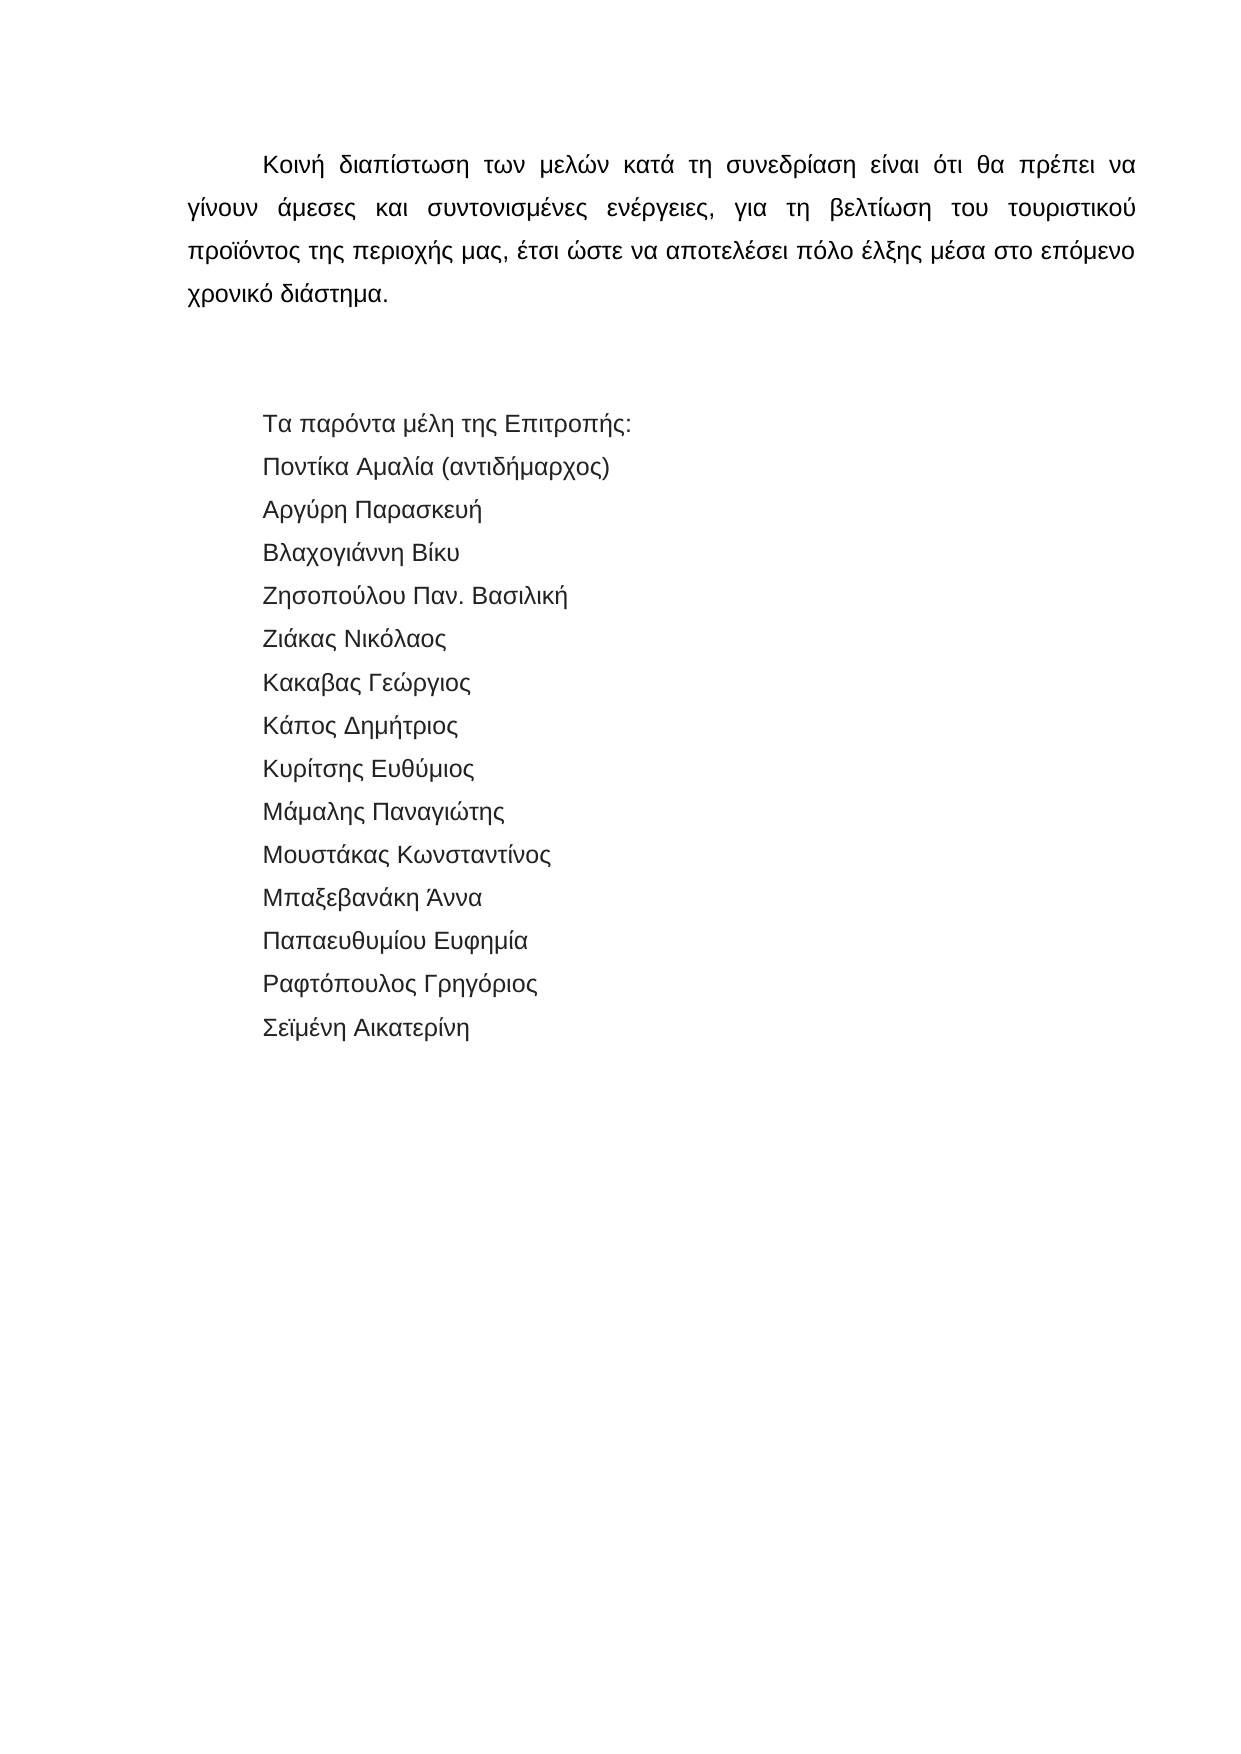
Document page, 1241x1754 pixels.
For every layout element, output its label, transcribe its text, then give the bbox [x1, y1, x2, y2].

text Κάπος Δημήτριος [187, 711, 1137, 739]
text Ραφτόπουλος Γρηγόριος [187, 969, 1137, 998]
text Κοινή διαπίστωση των μελών κατά τη συνεδρίαση είναι ότι θα πρέπει να γίνουν άμεσες και συντονισμένες ενέργειες, για τη βελτίωση του τουριστικού προϊόντος της περιοχής μας, έτσι ώστε να αποτελέσει πόλο έλξης μέσα στο επόμενο χρονικό διάστημα. [187, 150, 1137, 308]
text Βλαχογιάννη Βίκυ [187, 538, 1137, 567]
text Παπαευθυμίου Ευφημία [187, 926, 1137, 955]
text Ζησοπούλου Παν. Βασιλική [187, 581, 1137, 610]
text Μουστάκας Κωνσταντίνος [187, 840, 1137, 869]
text Σεϊμένη Αικατερίνη [187, 1012, 1137, 1041]
text Τα παρόντα μέλη της Επιτροπής: [187, 409, 1137, 437]
text Μάμαλης Παναγιώτης [187, 797, 1137, 826]
text Ποντίκα Αμαλία (αντιδήμαρχος) [187, 452, 1137, 481]
text Ζιάκας Νικόλαος [187, 624, 1137, 653]
text Μπαξεβανάκη Άννα [187, 883, 1137, 912]
text Κακαβας Γεώργιος [187, 667, 1137, 696]
text Αργύρη Παρασκευή [187, 495, 1137, 524]
text Κυρίτσης Ευθύμιος [187, 754, 1137, 782]
